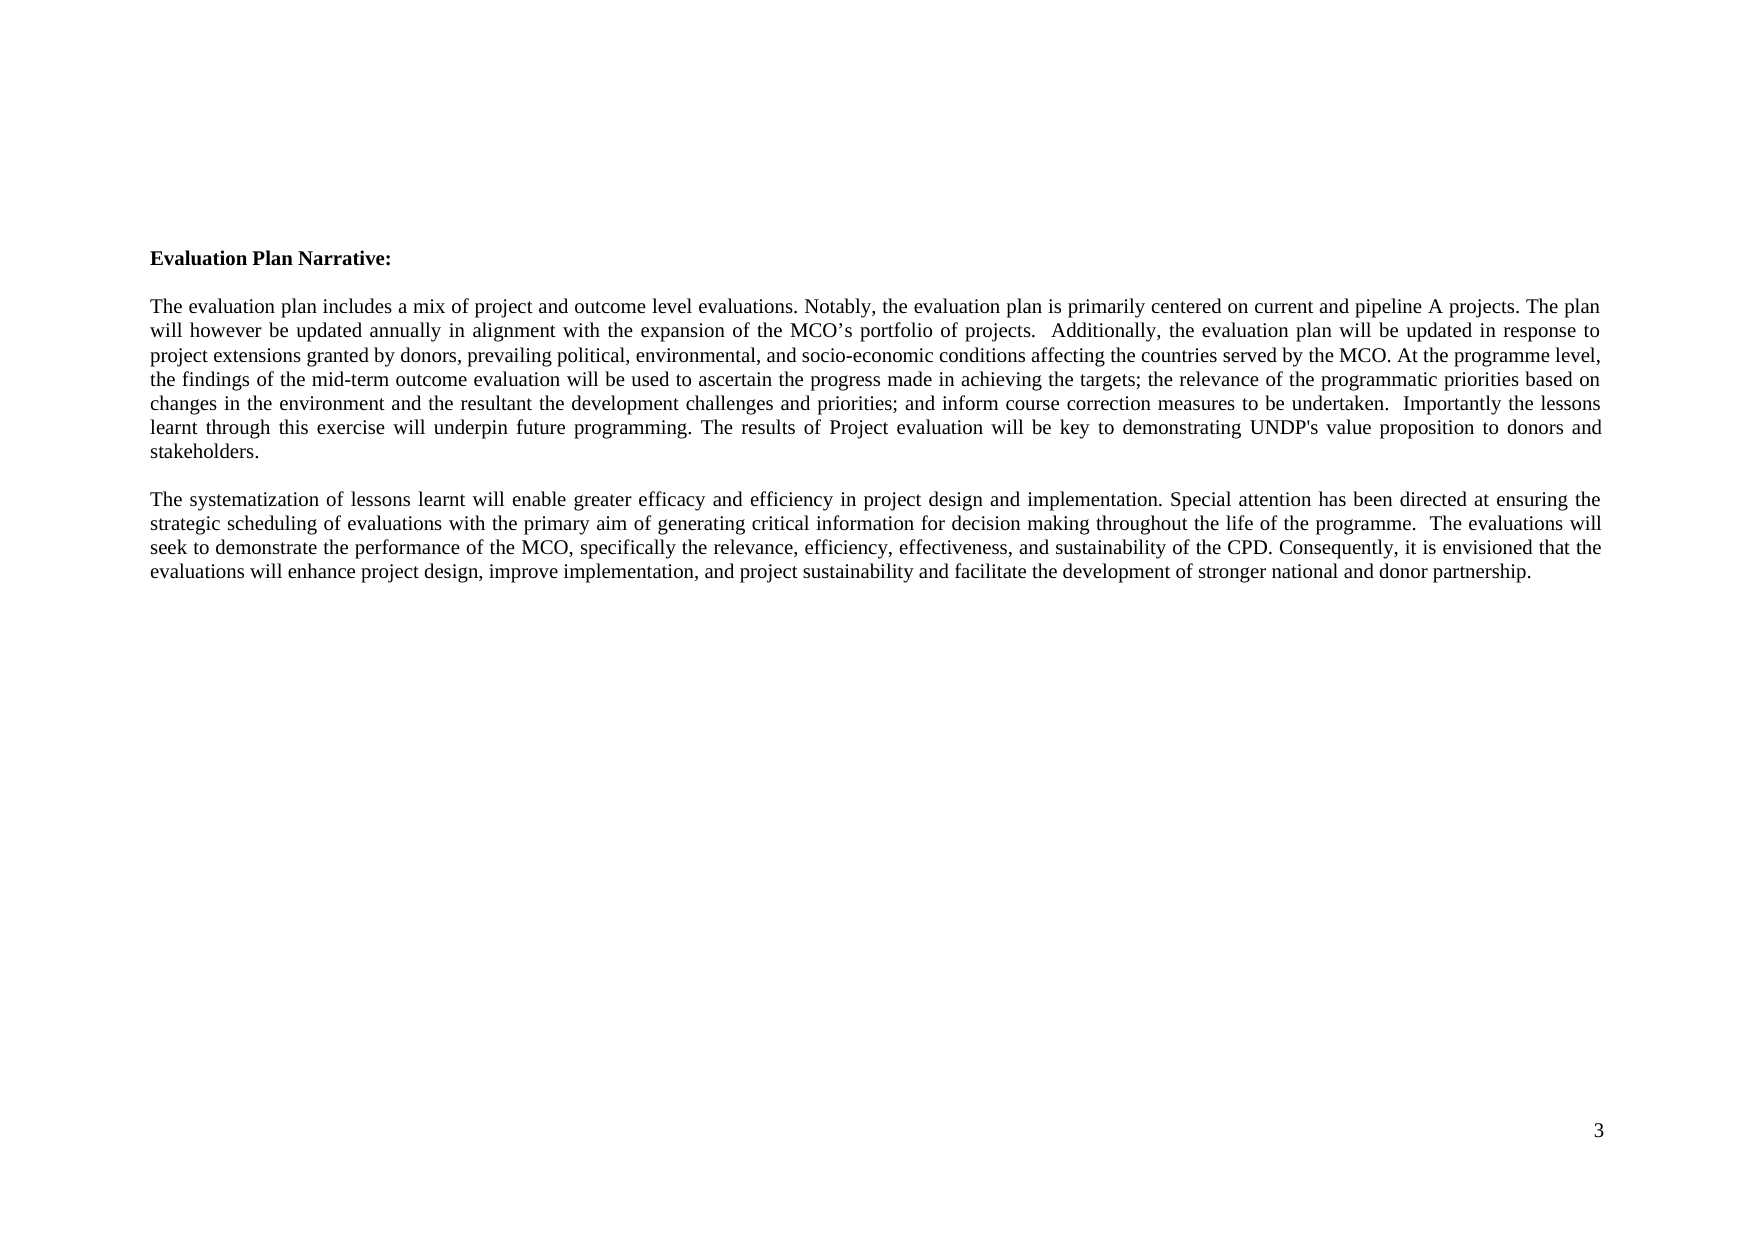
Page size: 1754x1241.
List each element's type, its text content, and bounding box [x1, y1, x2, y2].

text The systematization of lessons learnt will enable greater efficacy and efficiency in project design and implementation. Special attention has been directed at ensuring the strategic scheduling of evaluations with the primary aim of generating critical information for decision making throughout the life of the programme. The evaluations will seek to demonstrate the performance of the MCO, specifically the relevance, efficiency, effectiveness, and sustainability of the CPD. Consequently, it is envisioned that the evaluations will enhance project design, improve implementation, and project sustainability and facilitate the development of stronger national and donor partnership. [150, 487, 1604, 583]
text The evaluation plan includes a mix of project and outcome level evaluations. Notably, the evaluation plan is primarily centered on current and pipeline A projects. The plan will however be updated annually in alignment with the expansion of the MCO’s portfolio of projects. Additionally, the evaluation plan will be updated in response to project extensions granted by donors, prevailing political, environmental, and socio-economic conditions affecting the countries served by the MCO. At the programme level, the findings of the mid-term outcome evaluation will be used to ascertain the progress made in achieving the targets; the relevance of the programmatic priorities based on changes in the environment and the resultant the development challenges and priorities; and inform course correction measures to be undertaken. Importantly the lessons learnt through this exercise will underpin future programming. The results of Project evaluation will be key to demonstrating UNDP's value proposition to donors and stakeholders. [150, 294, 1604, 463]
text Evaluation Plan Narrative: [150, 246, 1604, 270]
